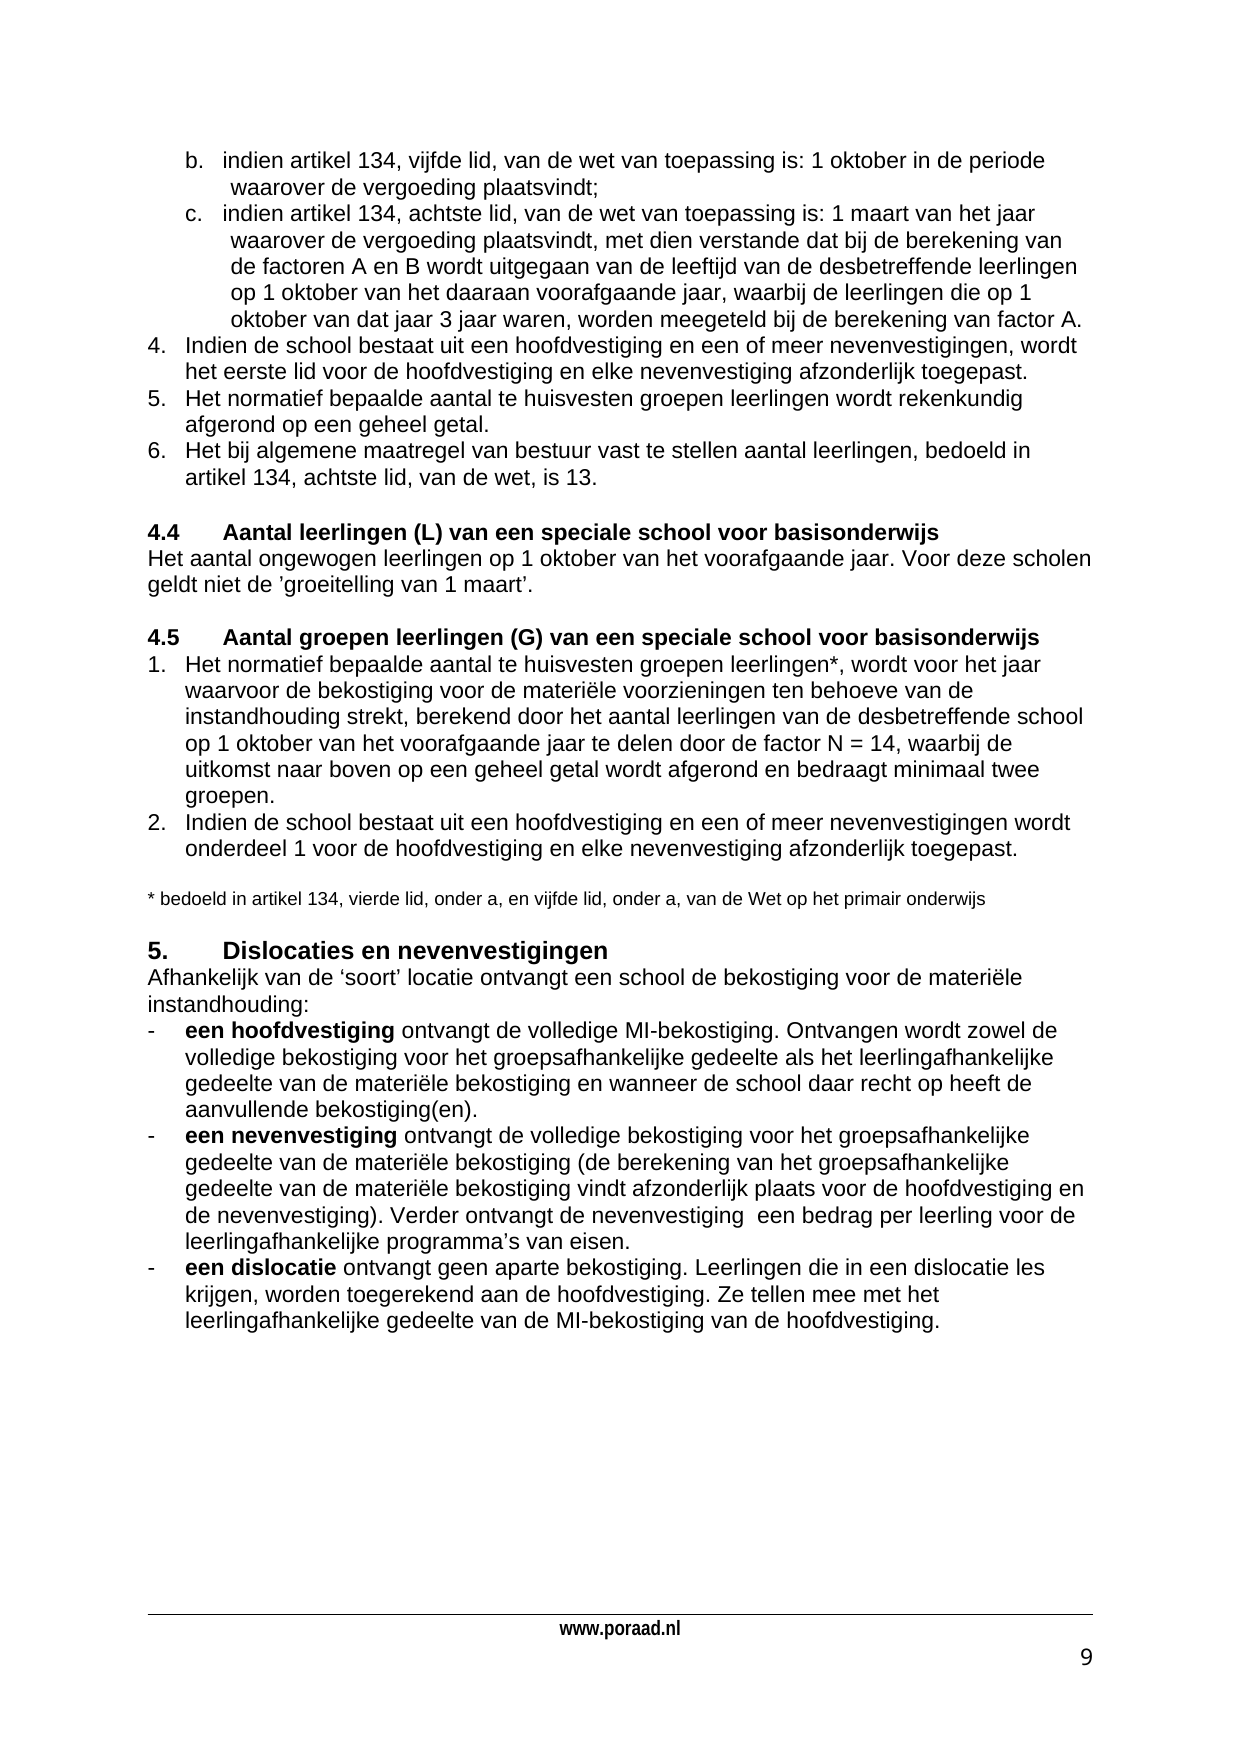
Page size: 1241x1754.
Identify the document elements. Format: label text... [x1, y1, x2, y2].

text 4.5 Aantal groepen leerlingen (G) van een speciale school voor basisonderwijs [147, 624, 1093, 651]
list een nevenvestiging ontvangt de volledige bekostiging voor het groepsafhankelijke gedeelte bekostiging ( groepsafhankelijke gedeelte bekostiging vindt afzonderlijk plaats voor de hoofdvestiging en de nevenvestiging). Verder ontvangt de nevenvestiging een bedrag per leerling voor de leerlingafhankelijke programma’s van eisen. [147, 1122, 1093, 1254]
list een dislocatie ontvangt geen aparte bekostiging. Leerlingen die in een dislocatie les krijgen, worden toegerekend aan de hoofdvestiging. Ze tellen mee met het leerlingafhankelijke gedeelte de hoofdvestiging. [147, 1254, 1093, 1333]
subtitle Afhankelijk soort’ locatie ontvangt een school de bekostiging voor de materiële instandhouding: [147, 964, 1093, 1017]
list een hoofdvestiging ontvangt de volledige MI-bekostiging. Ontvangen wordt zowel de volledige bekostiging voor het groepsafhankelijke gedeelte als het leerlingafhankelijke gedeelte bekostiging en wanneer de school daar recht op heeft de aanvullende bekostiging(en). [147, 1017, 1093, 1122]
text * bedoeld in artikel 134, vierde lid, onder a, en vijfde lid, onder a, op het primair onderwijs [147, 888, 1093, 909]
list Indien de school bestaat uit een hoofdvestiging en een of meer nevenvestigingen wordt onderdeel 1 voor de hoofdvestiging en elke nevenvestiging afzonderlijk toegepast. [147, 809, 1093, 861]
list Het normatief bepaalde aantal te huisvesten groepen leerlingen*, wordt voor het jaar waarvoor de bekostiging voor de materiële voorzieningen ten behoeve strekt, berekend door het aantal leerlingen school op 1 oktober van het voorafgaande jaar te delen door de factor N = 14, waarbij de uitkomst naar boven op een geheel getal wordt afgerond en bedraagt minimaal twee groepen. [147, 651, 1093, 809]
text Het aantal ongewogen leerlingen op 1 oktober van het voorafgaande jaar. Voor deze scholen geldt niet de ’groeitelling van 1 maart’. [147, 545, 1093, 598]
list Het normatief bepaalde aantal te huisvesten groepen leerlingen wordt rekenkundig afgerond op een geheel getal. [147, 385, 1093, 437]
list Indien de school bestaat uit een hoofdvestiging en een of meer nevenvestigingen, wordt het eerste lid voor de hoofdvestiging en elke nevenvestiging afzonderlijk toegepast. [147, 332, 1093, 385]
list indien artikel 134, vijfde lid, toepassing is: 1 oktober in de periode waarover de vergoeding plaatsvindt; [185, 147, 1093, 200]
text 5. Dislocaties en nevenvestigingen [147, 936, 1093, 964]
list indien artikel 134, achtste lid, toepassing is: 1 maart van het jaar waarover de vergoeding plaatsvindt, met dien verstande dat bij de berekening en B wordt uitgegaan de desbetreffende leerlingen op 1 oktober van het daaraan voorafgaande jaar, waarbij de leerlingen die op 1 oktober van dat jaar 3 jaar waren, worden meegeteld bij A. [185, 200, 1093, 332]
text 4.4 Aantal leerlingen (L) van een speciale school voor basisonderwijs [147, 519, 1093, 545]
list Het bij algemene maatregel van bestuur vast te stellen aantal leerlingen, bedoeld in artikel 134, achtste lid, van de wet, is 13. [147, 437, 1093, 490]
